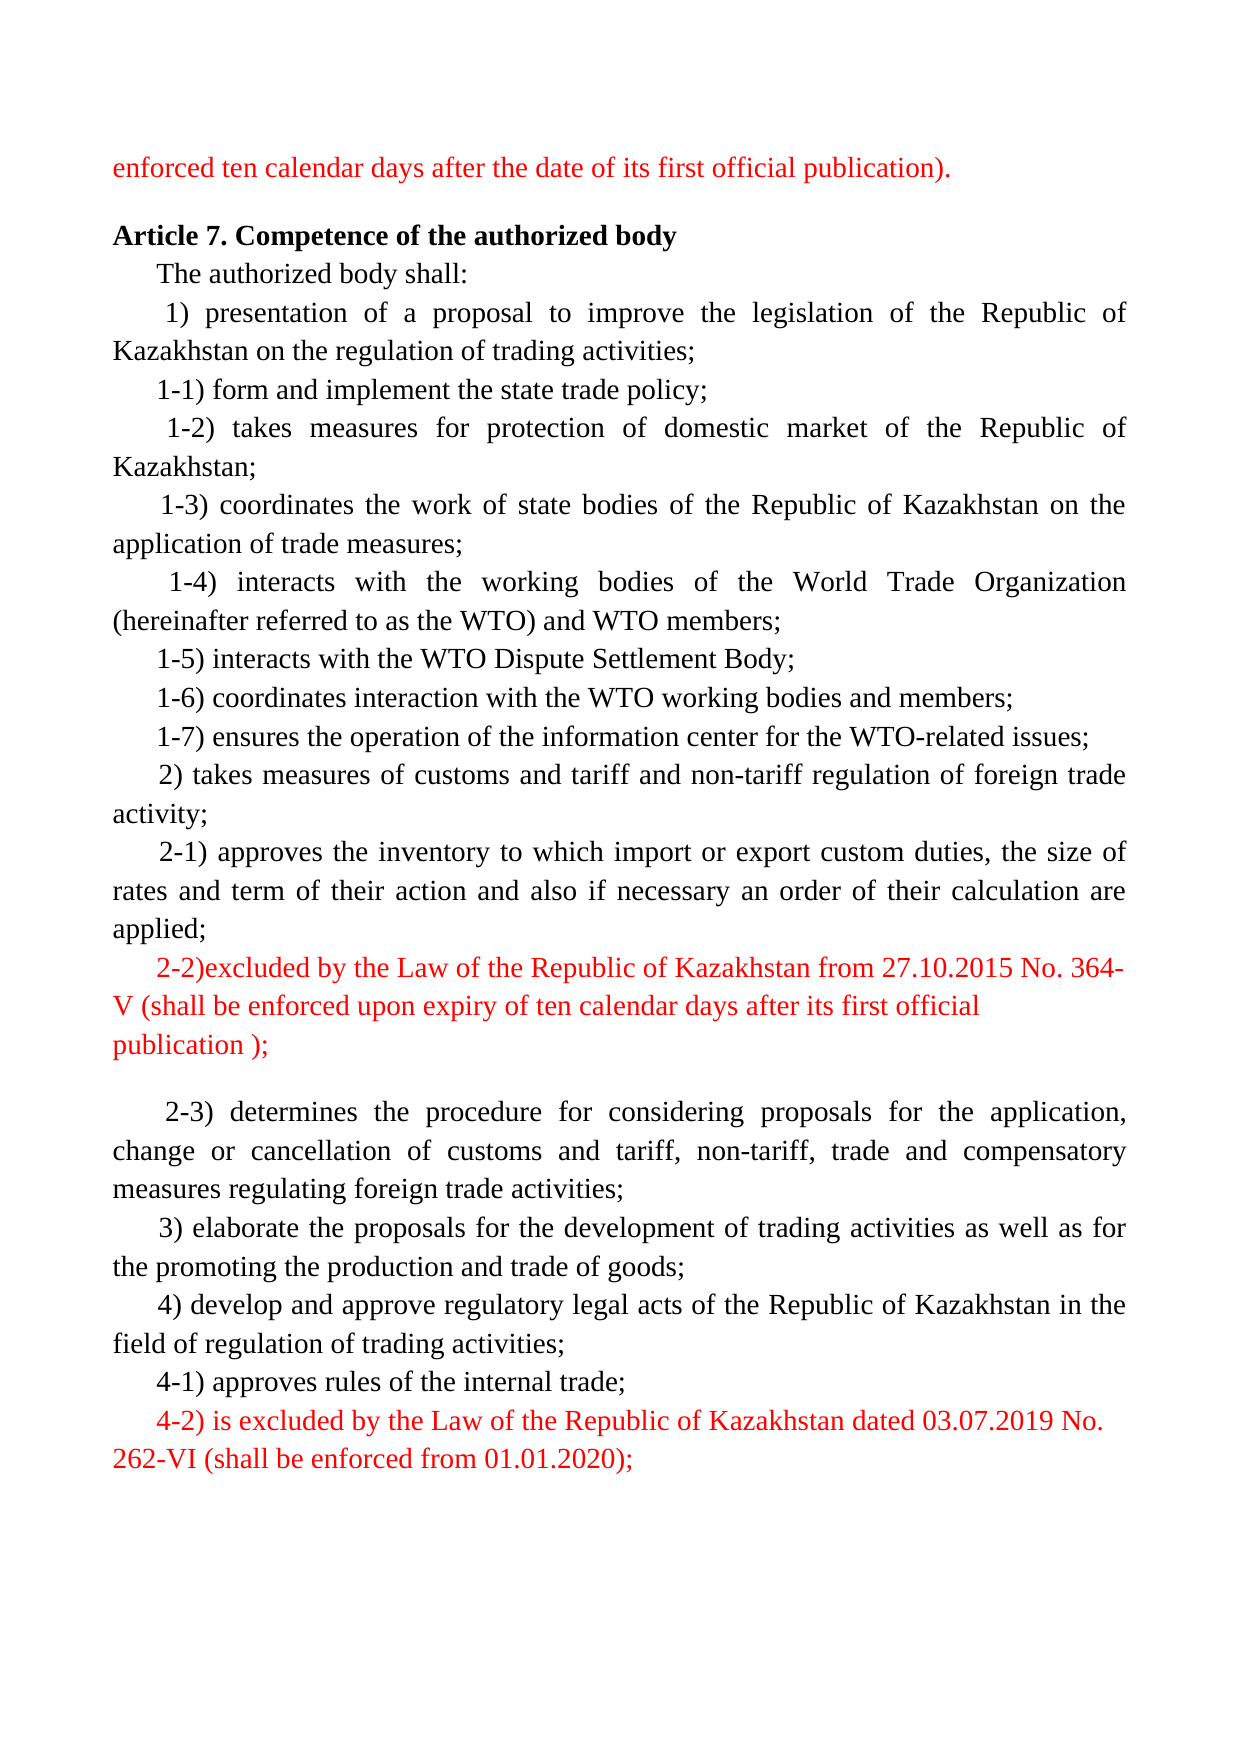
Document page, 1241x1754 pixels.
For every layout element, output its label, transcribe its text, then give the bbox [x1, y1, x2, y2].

text Article 7. Competence of the authorized body [112, 218, 1128, 251]
text 2) takes measures of customs and tariff and non-tariff regulation of foreign trade activity; [112, 757, 1128, 829]
text 3) elaborate the proposals for the development of trading activities as well as for the promoting the production and trade of goods; [112, 1210, 1128, 1282]
text 2-1) approves the inventory to which import or export custom duties, the size of rates and term of their action and also if necessary an order of their calculation are applied; [112, 834, 1128, 945]
text 1-7) ensures the operation of the information center for the WTO-related issues; [112, 719, 1128, 752]
text 4) develop and approve regulatory legal acts of the Republic of Kazakhstan in the field of regulation of trading activities; [112, 1287, 1128, 1359]
text 1-4) interacts with the working bodies of the World Trade Organization (hereinafter referred to as the WTO) and WTO members; [112, 564, 1128, 637]
text 1-6) coordinates interaction with the WTO working bodies and members; [112, 680, 1128, 714]
text 4-1) approves rules of the internal trade; [112, 1364, 1128, 1398]
text 1-1) form and implement the state trade policy; [112, 372, 1128, 405]
text The authorized body shall: [112, 256, 1128, 290]
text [112, 150, 1128, 214]
text 2-2)excluded by the Law of the Republic of Kazakhstan from 27.10.2015 No. 364-V (shall be enforced upon expiry of ten calendar days after its first official publication ); [112, 950, 1128, 1091]
text 4-2) is excluded by the Law of the Republic of Kazakhstan dated 03.07.2019 No. 262-VI (shall be enforced from 01.01.2020); [112, 1403, 1128, 1505]
text 1-2) takes measures for protection of domestic market of the Republic of Kazakhstan; [112, 410, 1128, 482]
text 2-3) determines the procedure for considering proposals for the application, change or cancellation of customs and tariff, non-tariff, trade and compensatory measures regulating foreign trade activities; [112, 1094, 1128, 1205]
text 1-5) interacts with the WTO Dispute Settlement Body; [112, 642, 1128, 675]
text 1-3) coordinates the work of state bodies of the Republic of Kazakhstan on the application of trade measures; [112, 487, 1128, 559]
text 1) presentation of a proposal to improve the legislation of the Republic of Kazakhstan on the regulation of trading activities; [112, 295, 1128, 367]
